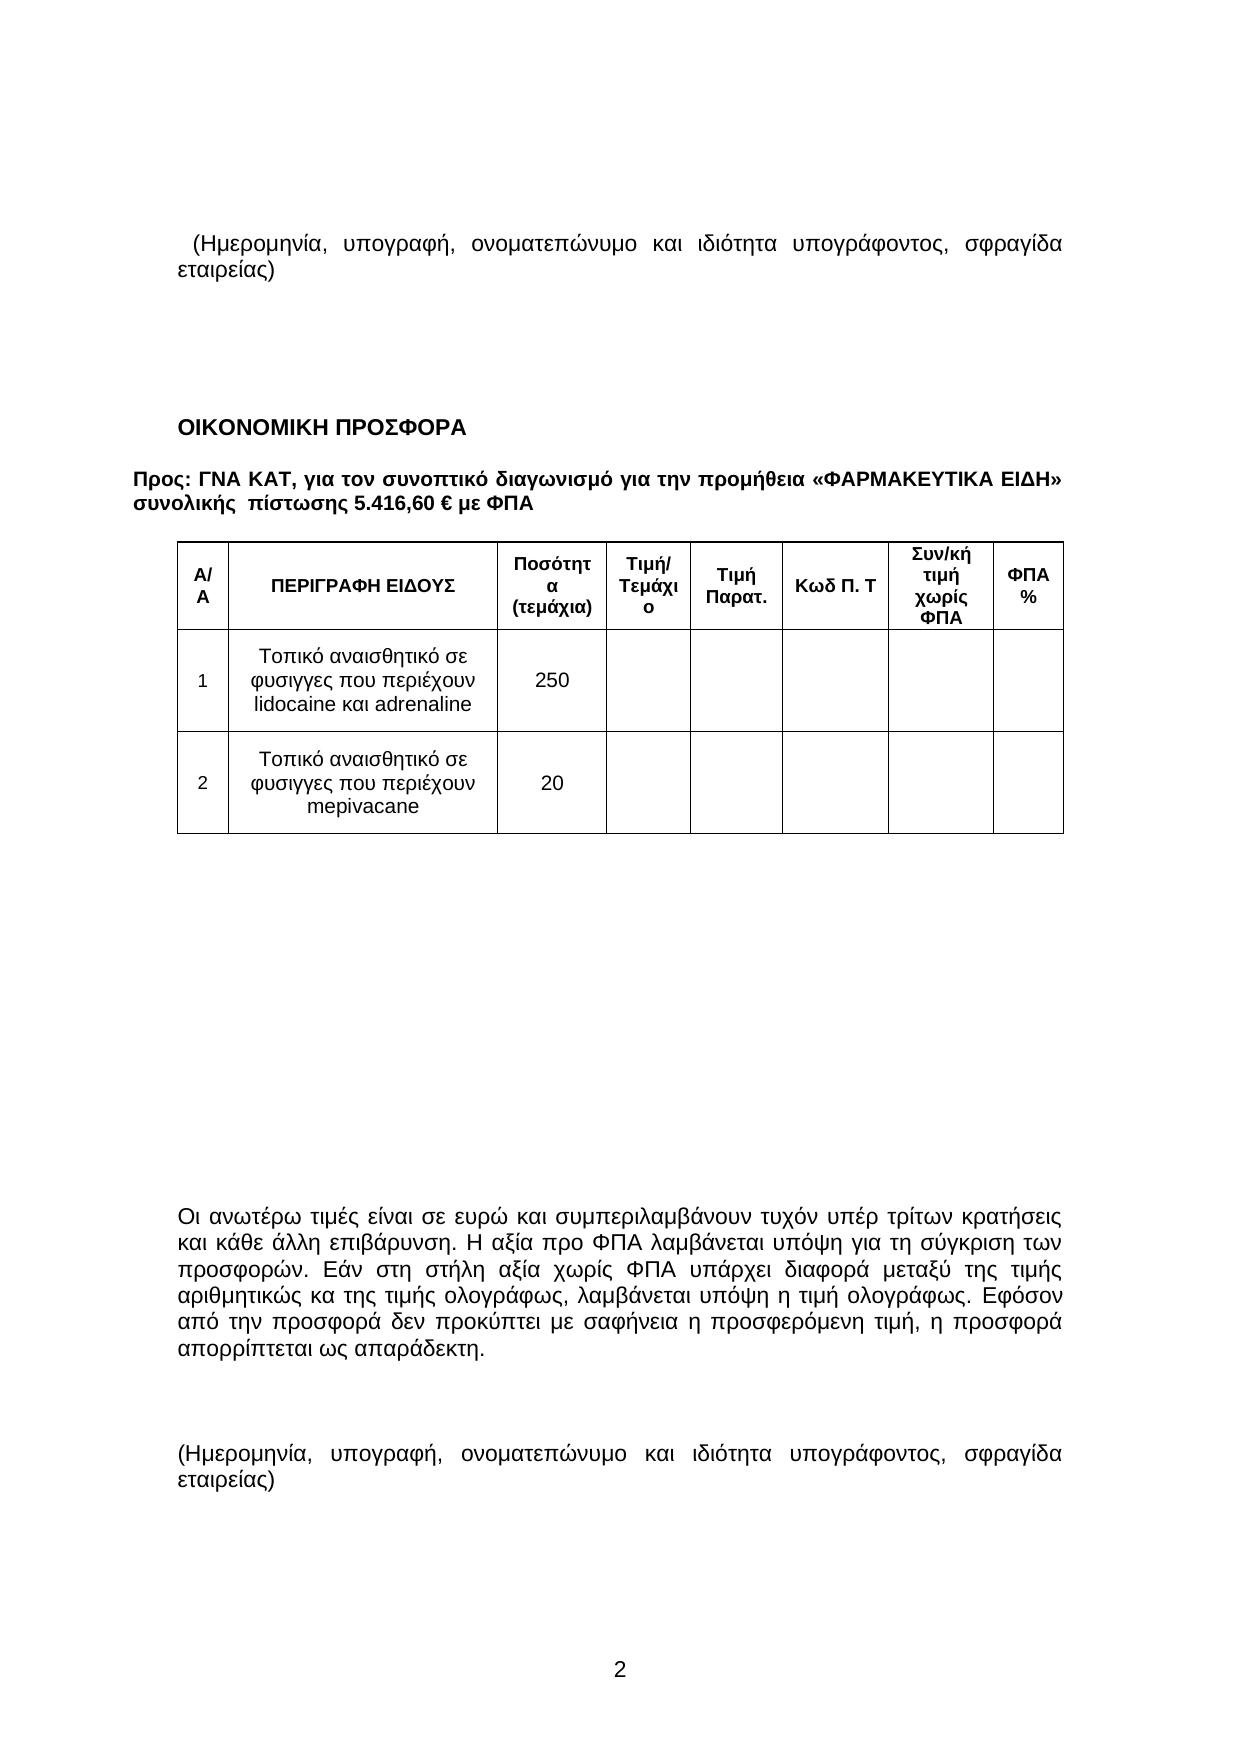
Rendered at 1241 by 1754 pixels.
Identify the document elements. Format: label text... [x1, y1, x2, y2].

table_cell [994, 630, 1063, 731]
table_cell 2 [178, 732, 228, 833]
text ΟΙΚΟΝΟΜΙΚΗ ΠΡΟΣΦΟΡΑ [177, 414, 1063, 441]
text (Ημερομηνία, υπογραφή, ονοματεπώνυμο και ιδιότητα υπογράφοντος, σφραγίδα εταιρείας) [177, 1440, 1063, 1493]
text Οι ανωτέρω τιμές είναι σε ευρώ και συμπεριλαμβάνουν τυχόν υπέρ τρίτων κρατήσεις και κάθε άλλη επιβάρυνση. Η αξία προ ΦΠΑ λαμβάνεται υπόψη για τη σύγκριση των προσφορών. Εάν στη στήλη αξία χωρίς ΦΠΑ υπάρχει διαφορά μεταξύ της τιμής αριθμητικώς κα της τιμής ολογράφως, λαμβάνεται υπόψη η τιμή ολογράφως. Εφόσον από την προσφορά δεν προκύπτει με σαφήνεια η προσφερόμενη τιμή, η προσφορά απορρίπτεται ως απαράδεκτη. [177, 1203, 1063, 1361]
table_cell [607, 630, 690, 731]
table_header ΠΕΡΙΓΡΑΦΗ ΕΙΔΟΥΣ [229, 543, 497, 629]
table_cell [783, 732, 888, 833]
table_cell Τοπικό αναισθητικό σε φυσιγγες που περιέχουν mepivacane [229, 732, 497, 833]
table_header Τιμή/ Τεμάχιο [607, 543, 690, 629]
table_header Ποσότητα (τεμάχια) [498, 543, 606, 629]
table_cell [691, 732, 782, 833]
table_cell 250 [498, 630, 606, 731]
table_cell [889, 732, 993, 833]
table_header Συν/κή τιμή χωρίς ΦΠΑ [889, 543, 993, 629]
table_header Τιμή Παρατ. [691, 543, 782, 629]
text Προς: ΓΝΑ ΚΑΤ, για τον συνοπτικό διαγωνισμό για την προμήθεια «ΦΑΡΜΑΚΕΥΤΙΚΑ ΕΙΔΗ» συνολικής πίστωσης 5.416,60 € με ΦΠΑ [133, 467, 1063, 515]
table_cell [783, 630, 888, 731]
table_cell [994, 732, 1063, 833]
table_cell Τοπικό αναισθητικό σε φυσιγγες που περιέχουν lidocaine και adrenaline [229, 630, 497, 731]
table_header Κωδ Π. Τ [783, 543, 888, 629]
text (Ημερομηνία, υπογραφή, ονοματεπώνυμο και ιδιότητα υπογράφοντος, σφραγίδα εταιρείας) [177, 230, 1063, 283]
table_cell [607, 732, 690, 833]
table_cell [691, 630, 782, 731]
table_header Α/Α [178, 543, 228, 629]
table_cell [889, 630, 993, 731]
table_header ΦΠΑ % [994, 543, 1063, 629]
table_cell 1 [178, 630, 228, 731]
table_cell 20 [498, 732, 606, 833]
